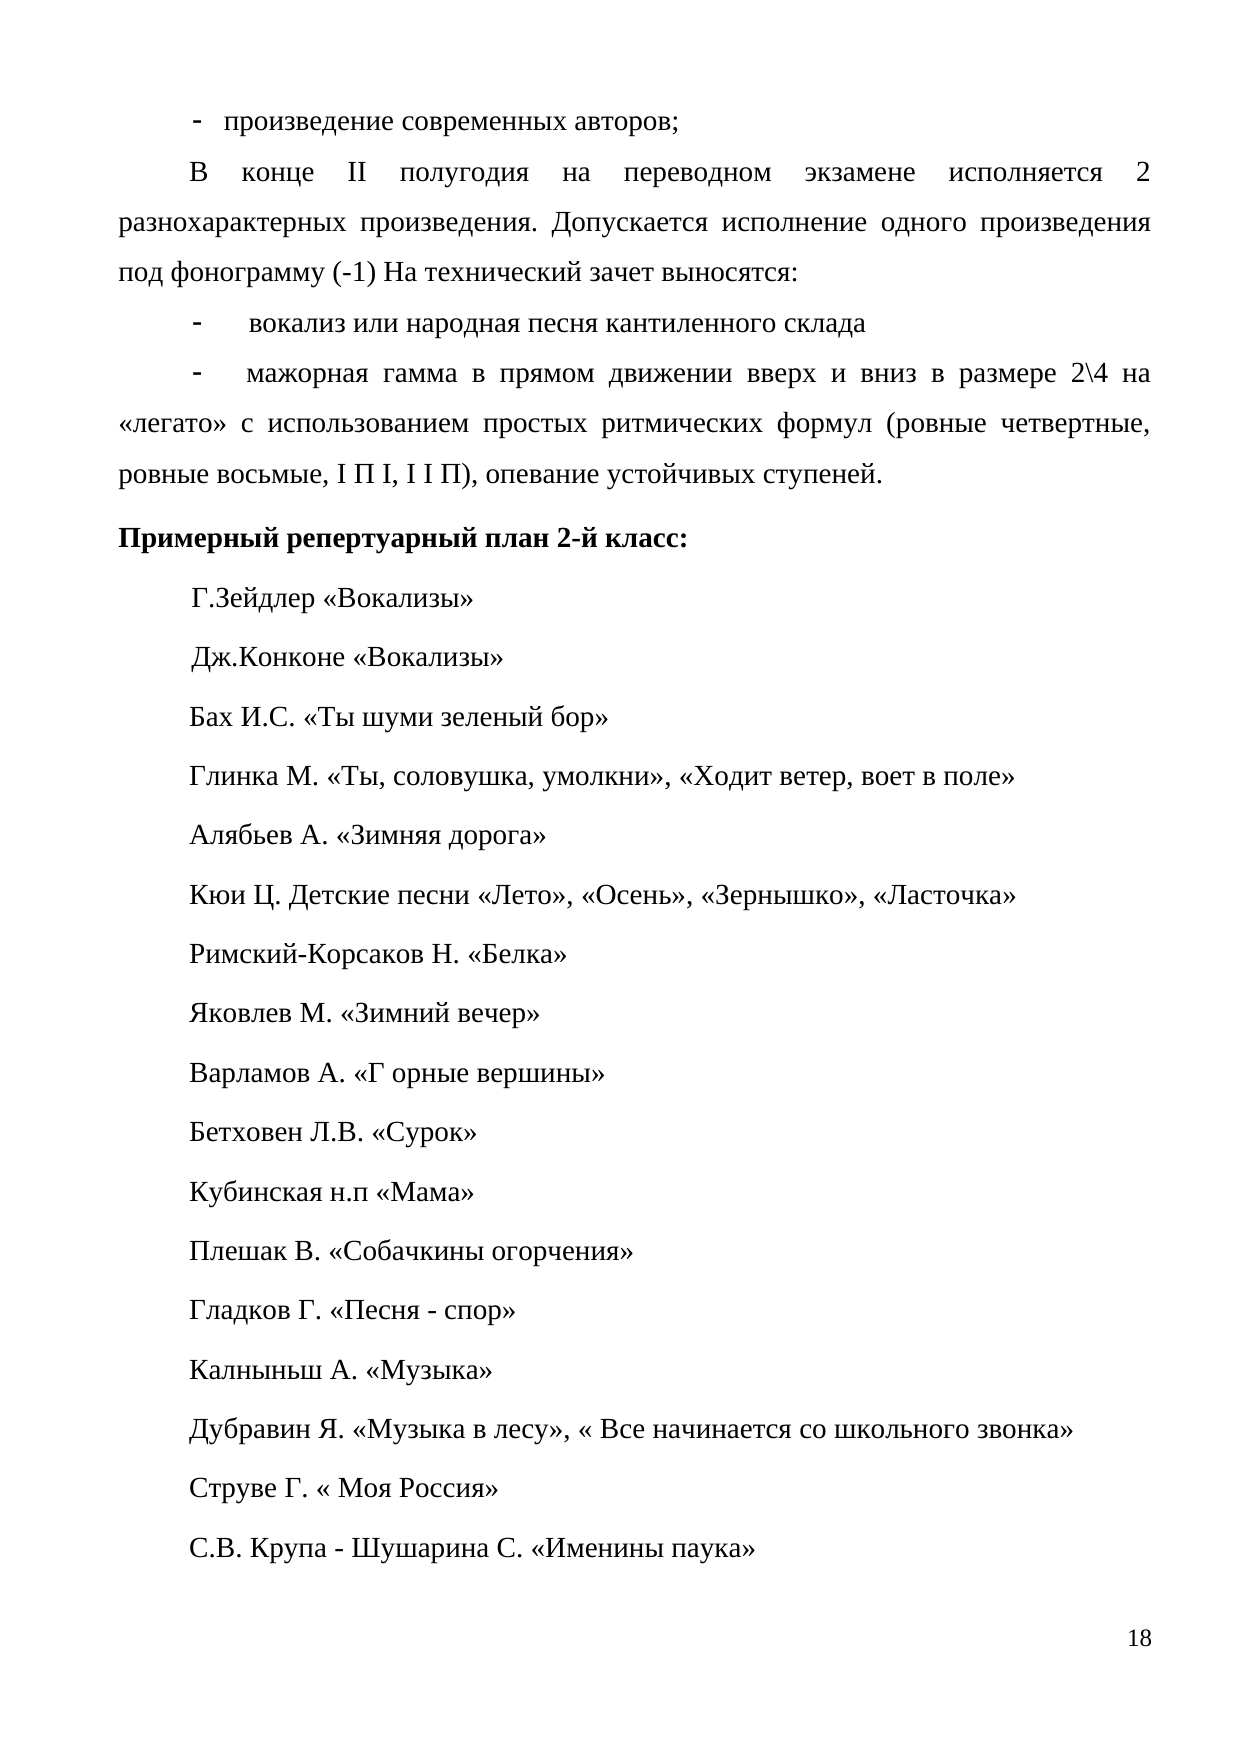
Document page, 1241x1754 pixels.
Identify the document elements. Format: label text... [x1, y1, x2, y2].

text Дубравин Я. «Музыка в лесу», « Все начинается со школьного звонка» [118, 1411, 1152, 1445]
text Г.Зейдлер «Вокализы» [118, 580, 1152, 613]
text Гладков Г. «Песня - спор» [118, 1292, 1152, 1326]
text Бах И.С. «Ты шуми зеленый бор» [118, 699, 1152, 732]
list вокализ или народная песня кантиленного склада [118, 305, 1152, 338]
list мажорная гамма в прямом движении вверх и вниз в размере 2\4 на «легато» с использованием простых ритмических формул (ровные четвертные, ровные восьмые, I П I, I I П), опевание устойчивых ступеней. [118, 355, 1152, 489]
list произведение современных авторов; [118, 103, 1152, 137]
text Дж.Конконе «Вокализы» [118, 639, 1152, 673]
text Плешак В. «Собачкины огорчения» [118, 1233, 1152, 1267]
text С.В. Крупа - Шушарина С. «Именины паука» [118, 1530, 1152, 1563]
text Кубинская н.п «Мама» [118, 1174, 1152, 1207]
text Яковлев М. «Зимний вечер» [118, 996, 1152, 1029]
text Примерный репертуарный план 2-й класс: [118, 521, 1152, 554]
text Калныньш А. «Музыка» [118, 1352, 1152, 1385]
text В конце II полугодия на переводном экзамене исполняется 2 разнохарактерных произведения. Допускается исполнение одного произведения под фонограмму (-1) На технический зачет выносятся: [118, 154, 1152, 288]
text Струве Г. « Моя Россия» [118, 1471, 1152, 1504]
text Варламов А. «Г орные вершины» [118, 1055, 1152, 1088]
text Алябьев А. «Зимняя дорога» [118, 817, 1152, 851]
text Глинка М. «Ты, соловушка, умолкни», «Ходит ветер, воет в поле» [118, 758, 1152, 792]
text Римский-Корсаков Н. «Белка» [118, 936, 1152, 970]
text Кюи Ц. Детские песни «Лето», «Осень», «Зернышко», «Ласточка» [118, 877, 1152, 910]
text Бетховен Л.В. «Сурок» [118, 1114, 1152, 1148]
